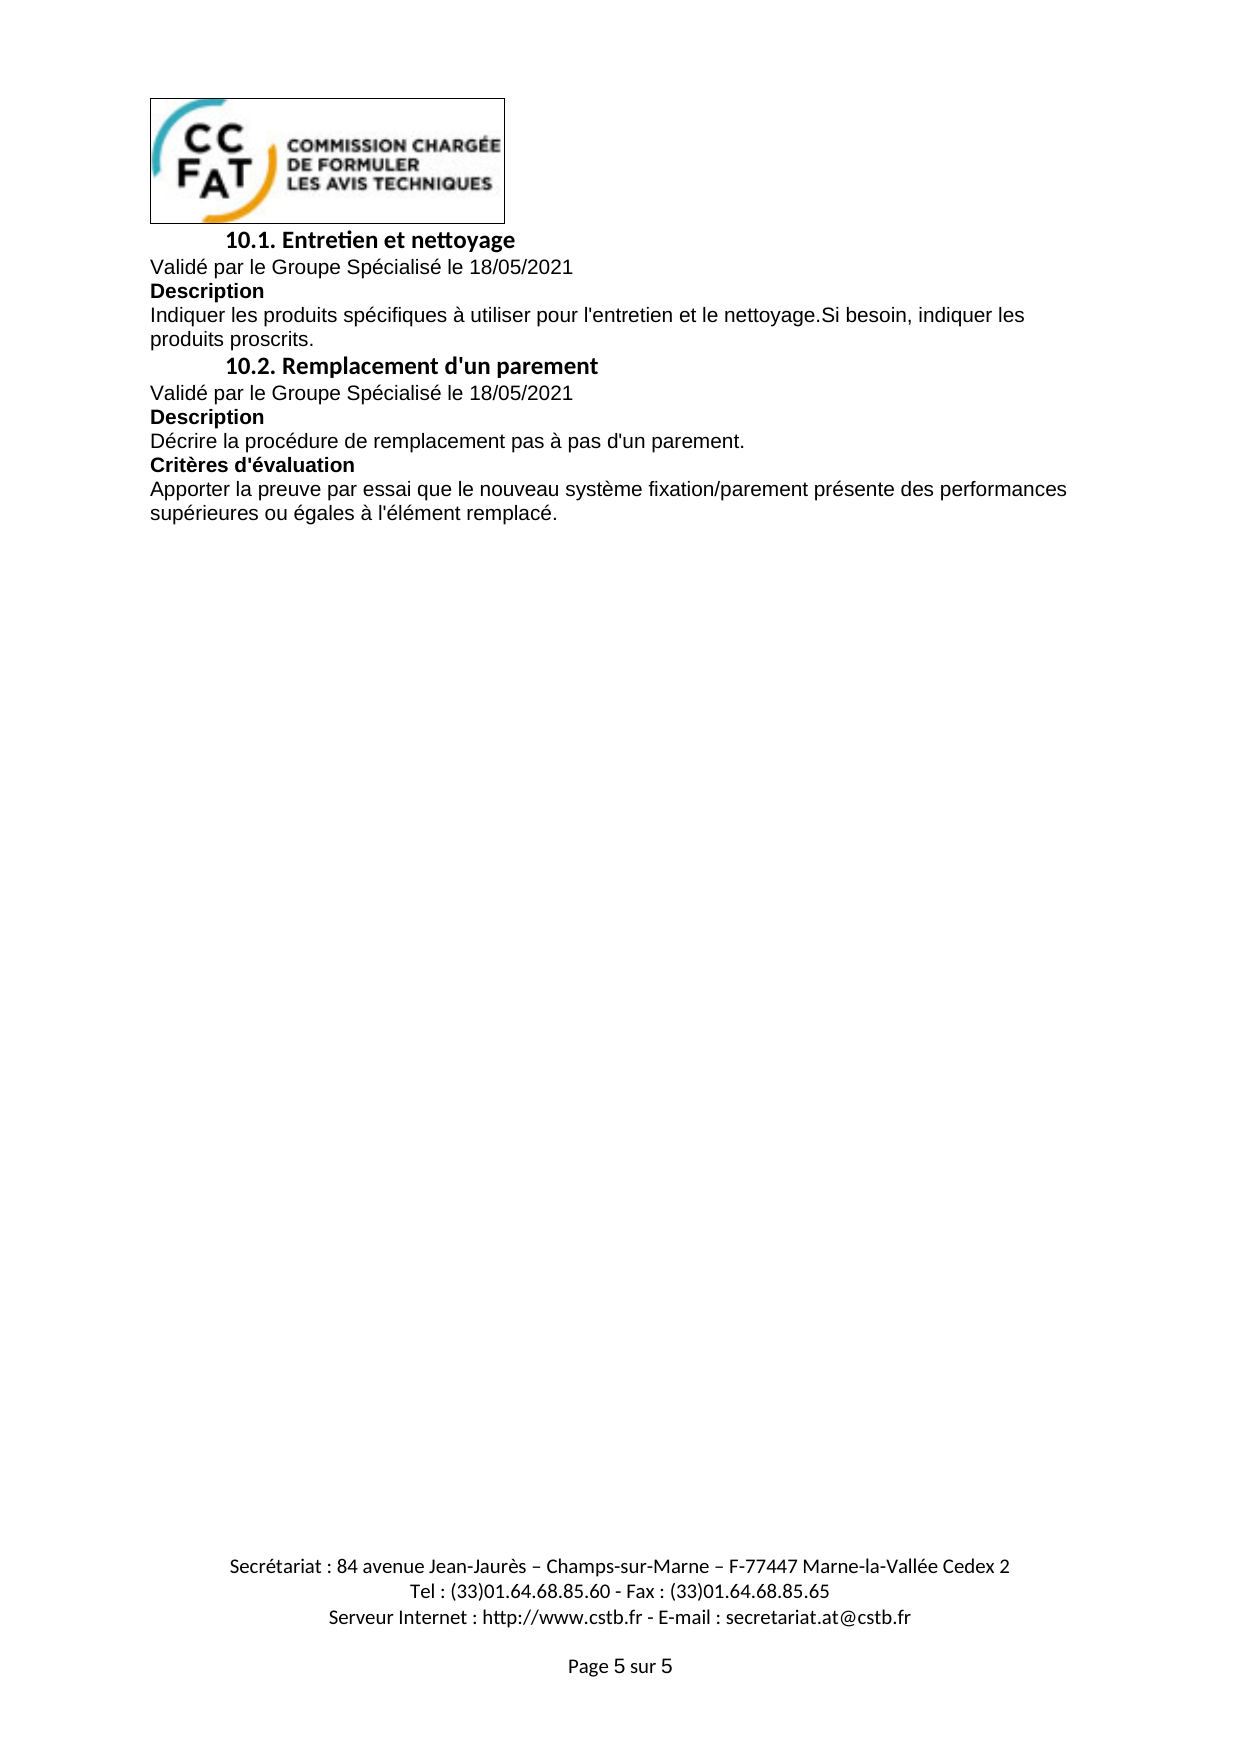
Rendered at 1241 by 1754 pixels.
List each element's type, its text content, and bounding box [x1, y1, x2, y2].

text Validé par le Groupe Spécialisé le 18/05/2021 [150, 254, 1090, 278]
text Indiquer les produits spécifiques à utiliser pour l'entretien et le nettoyage.Si besoin, indiquer les produits proscrits. [150, 302, 1090, 350]
text Description [150, 278, 1090, 302]
text 10.2. Remplacement d'un parement [225, 350, 1090, 381]
text 10.1. Entretien et nettoyage [225, 224, 1090, 254]
text Validé par le Groupe Spécialisé le 18/05/2021 [150, 381, 1090, 405]
text Décrire la procédure de remplacement pas à pas d'un parement. [150, 429, 1090, 453]
text Critères d'évaluation [150, 453, 1090, 477]
text Apporter la preuve par essai que le nouveau système fixation/parement présente des performances supérieures ou égales à l'élément remplacé. [150, 477, 1090, 525]
picture [151, 99, 504, 223]
text Description [150, 405, 1090, 429]
